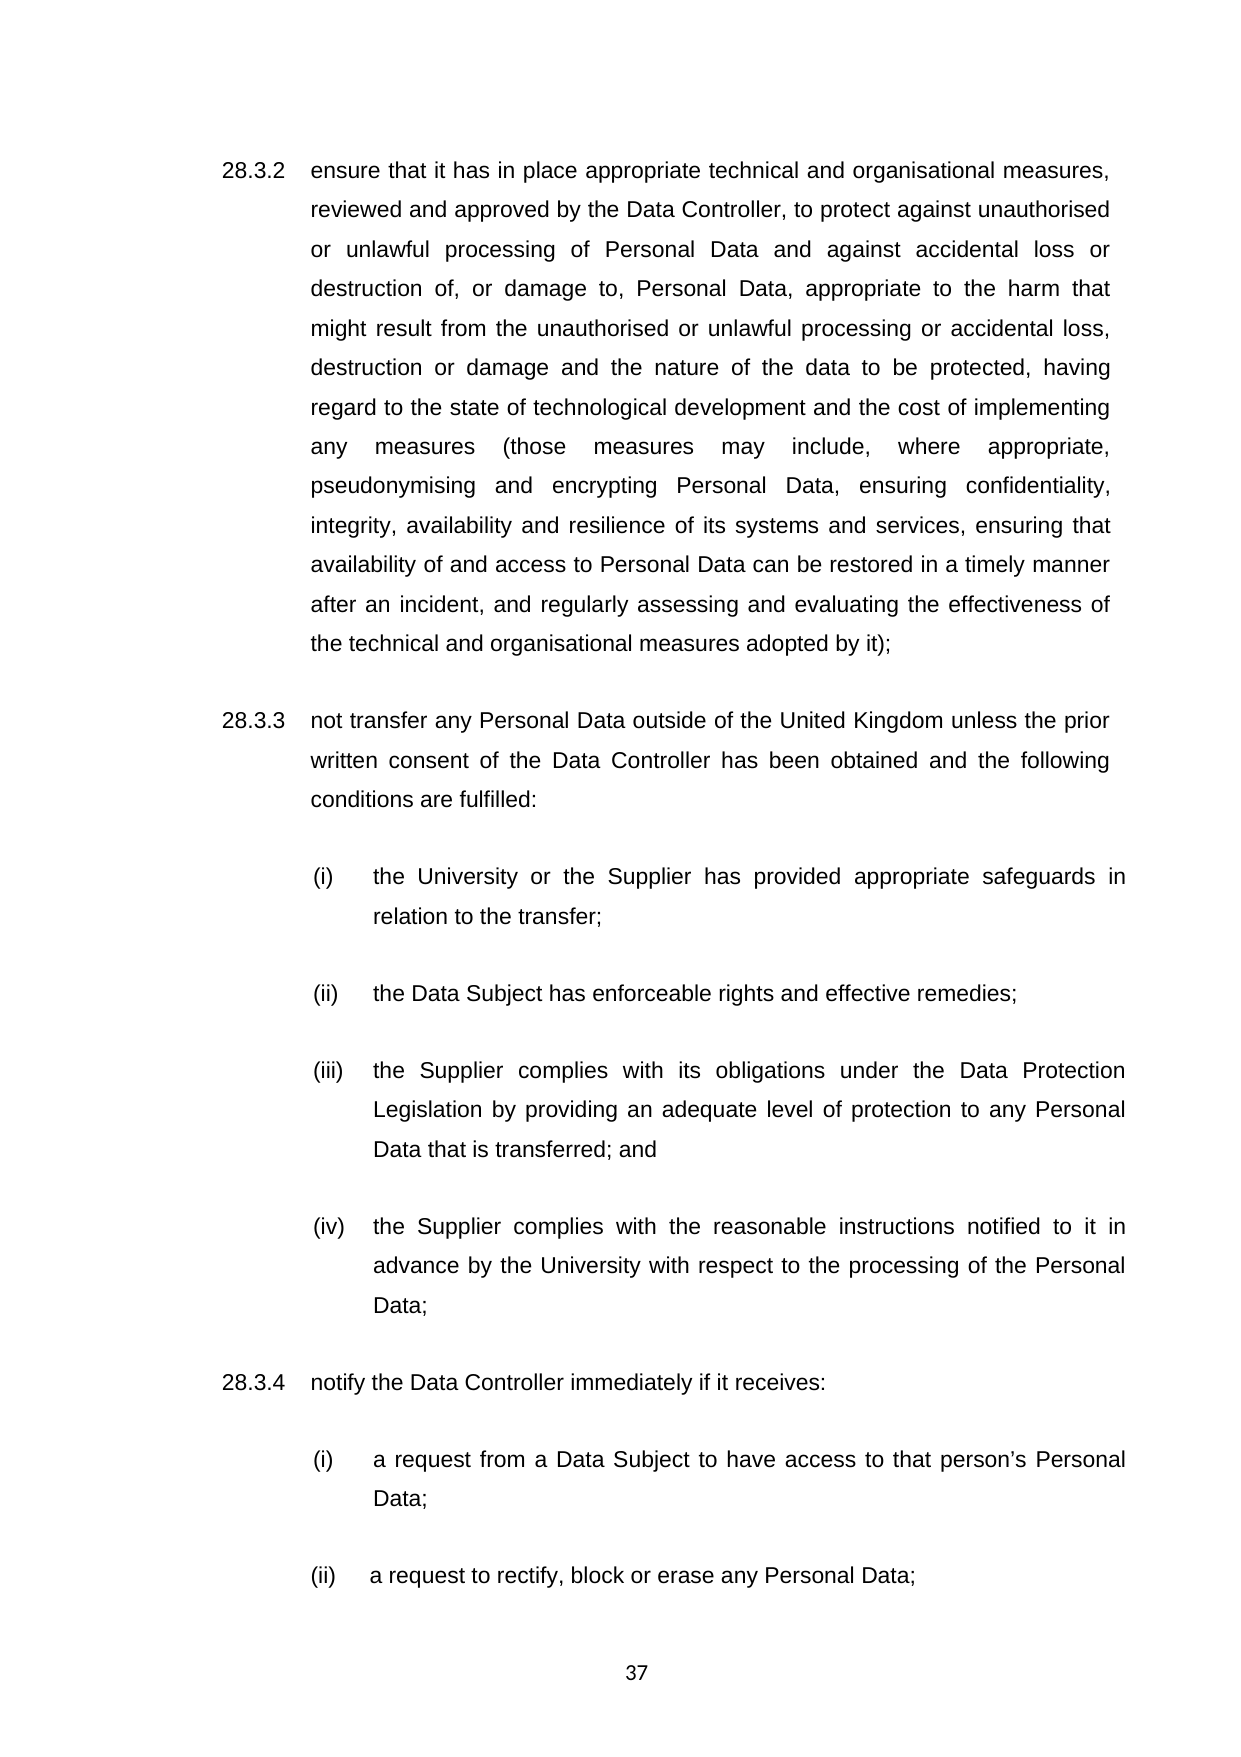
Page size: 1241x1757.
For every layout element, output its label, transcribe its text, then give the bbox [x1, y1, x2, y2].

list not transfer any Personal Data outside of the United Kingdom unless the prior written consent of the Data Controller has been obtained and the following conditions are fulfilled: [222, 707, 1111, 813]
list a request from a Data Subject to have access to that person’s Personal Data; [313, 1446, 1126, 1511]
list notify the Data Controller immediately if it receives: [222, 1368, 1153, 1395]
list the University or the Supplier has provided appropriate safeguards in relation to the transfer; [313, 863, 1126, 929]
list ensure that it has in place appropriate technical and organisational measures, reviewed and approved by the Data Controller, to protect against unauthorised or unlawful processing of Personal Data and against accidental loss or destruction of, or damage to, Personal Data, appropriate to the harm that might result from the unauthorised or unlawful processing or accidental loss, destruction or damage and the nature of the data to be protected, having regard to the state of technological development and the cost of implementing any measures (those measures may include, where appropriate, pseudonymising and encrypting Personal Data, ensuring confidentiality, integrity, availability and resilience of its systems and services, ensuring that availability of and access to Personal Data can be restored in a timely manner after an incident, and regularly assessing and evaluating the effectiveness of the technical and organisational measures adopted by it); [222, 157, 1111, 657]
list the Supplier complies with its obligations under the Data Protection Legislation by providing an adequate level of protection to any Personal Data that is transferred; and [313, 1057, 1126, 1162]
list a request to rectify, block or erase any Personal Data; [310, 1562, 1153, 1588]
list the Data Subject has enforceable rights and effective remedies; [313, 980, 1126, 1006]
list the Supplier complies with the reasonable instructions notified to it in advance by the University with respect to the processing of the Personal Data; [313, 1213, 1126, 1318]
